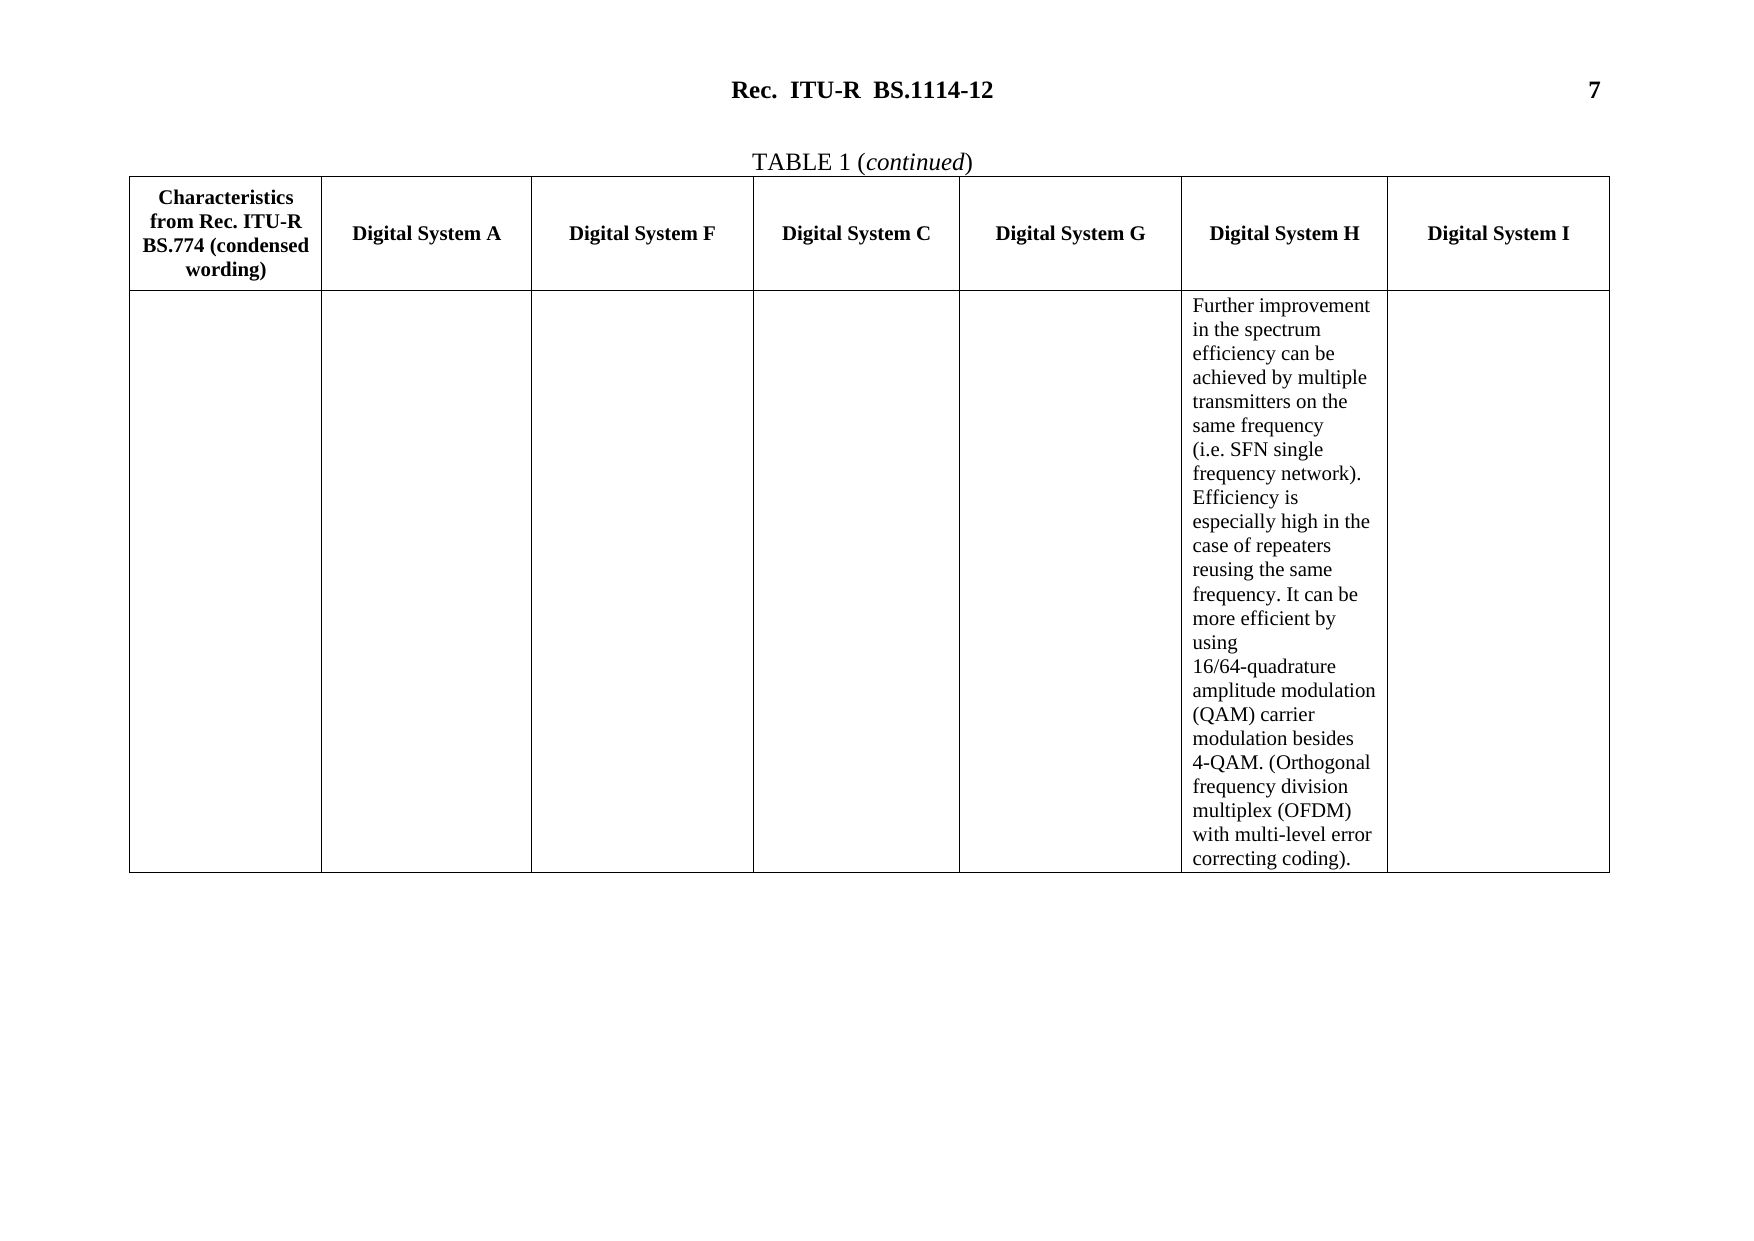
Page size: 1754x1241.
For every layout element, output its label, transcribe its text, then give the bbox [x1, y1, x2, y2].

table_header Digital System G [960, 177, 1181, 289]
table_cell [532, 291, 753, 872]
table_header Digital System C [754, 177, 959, 289]
table_cell [754, 291, 959, 872]
table_header Characteristics from Rec. ITU-R BS.774 (condensed wording) [130, 177, 321, 289]
table_cell Further improvement in the spectrum efficiency can be achieved by multiple transmitters on the same frequency (i.e. SFN single frequency network). Efficiency is especially high in the case of repeaters reusing the same frequency. It can be more efficient by using 16/64-quadrature amplitude modulation (QAM) carrier modulation besides 4-QAM. (Orthogonal frequency division multiplex (OFDM) with multi-level error correcting coding). [1182, 291, 1387, 872]
table_header Digital System I [1388, 177, 1609, 289]
table_cell [960, 291, 1181, 872]
table_header Digital System A [322, 177, 531, 289]
table_cell [1388, 291, 1609, 872]
table_cell [322, 291, 531, 872]
table_header Digital System H [1182, 177, 1387, 289]
table_cell [130, 291, 321, 872]
text TABLE 1 (continued) [118, 118, 1606, 176]
table_header Digital System F [532, 177, 753, 289]
